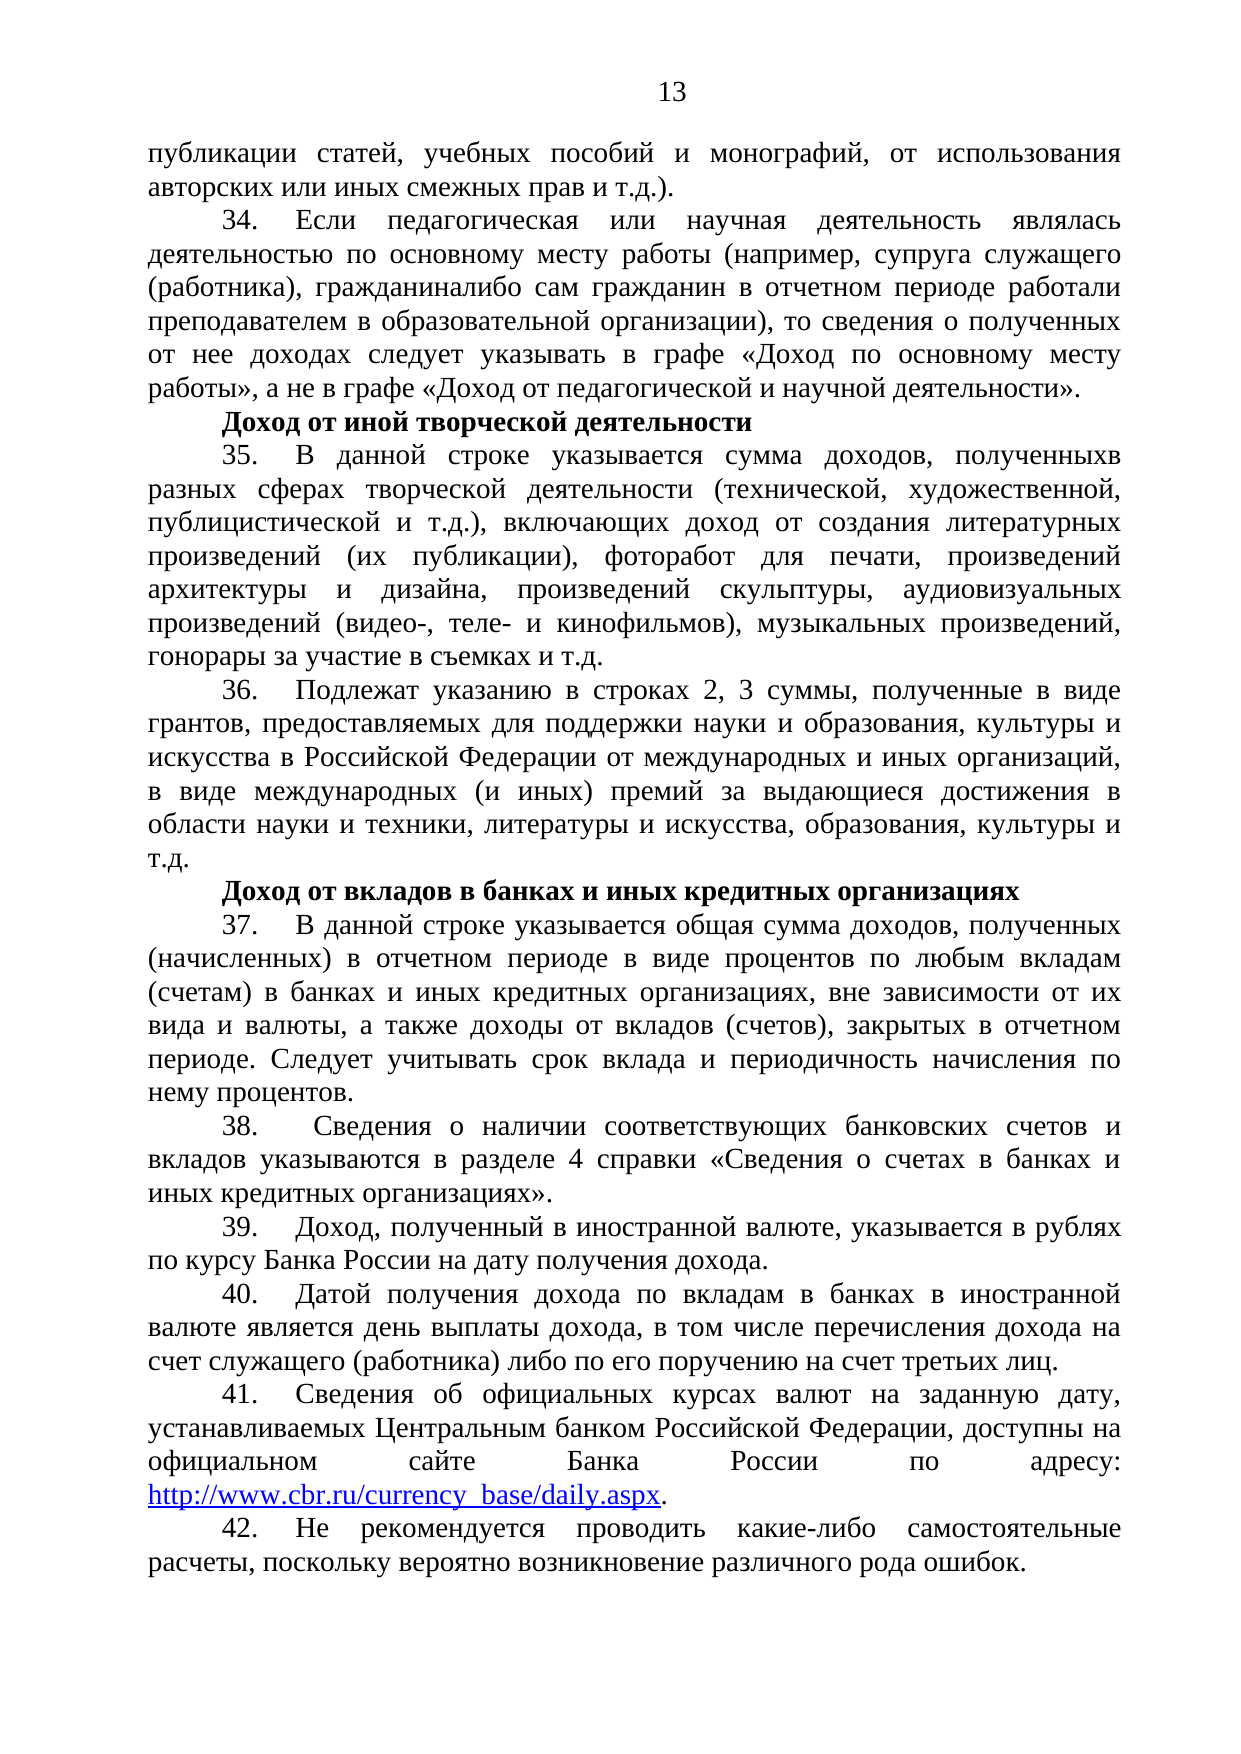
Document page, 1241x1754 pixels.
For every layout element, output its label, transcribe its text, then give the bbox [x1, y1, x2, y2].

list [148, 135, 1122, 202]
list В данной строке указывается сумма доходов, полученныхв разных сферах творческой деятельности (технической, художественной, публицистической и т.д.), включающих доход от создания литературных произведений (их публикации), фоторабот для печати, произведений архитектуры и дизайна, произведений скульптуры, аудиовизуальных произведений (видео-, теле- и кинофильмов), музыкальных произведений, гонорары за участие в съемках и т.д. [148, 437, 1122, 672]
list Датой получения дохода по вкладам в банках в иностранной валюте является день выплаты дохода, в том числе перечисления дохода на счет служащего (работника) либо по его поручению на счет третьих лиц. [148, 1276, 1122, 1376]
list Не рекомендуется проводить какие-либо самостоятельные расчеты, поскольку вероятно возникновение различного рода ошибок. [148, 1511, 1122, 1578]
list Сведения о наличии соответствующих банковских счетов и вкладов указываются в разделе 4 справки «Сведения о счетах в банках и иных кредитных организациях». [148, 1108, 1122, 1209]
text Доход от вкладов в банках и иных кредитных организациях [148, 873, 1122, 907]
list Сведения об официальных курсах валют на заданную дату, устанавливаемых Центральным банком Российской Федерации, доступны на официальном сайте Банка России по адресу: http://www.cbr.ru/currency_base/daily.aspx. [148, 1376, 1122, 1511]
list Если педагогическая или научная деятельность являлась деятельностью по основному месту работы (например, супруга служащего (работника), гражданиналибо сам гражданин в отчетном периоде работали преподавателем в образовательной организации), то сведения о полученных от нее доходах следует указывать в графе «Доход по основному месту работы», а не в графе «Доход от педагогической и научной деятельности». [148, 202, 1122, 404]
list Подлежат указанию в строках 2, 3 суммы, полученные в виде грантов, предоставляемых для поддержки науки и образования, культуры и искусства в Российской Федерации от международных и иных организаций, в виде международных (и иных) премий за выдающиеся достижения в области науки и техники, литературы и искусства, образования, культуры и т.д. [148, 672, 1122, 873]
list Доход, полученный в иностранной валюте, указывается в рублях по курсу Банка России на дату получения дохода. [148, 1209, 1122, 1276]
list В данной строке указывается общая сумма доходов, полученных (начисленных) в отчетном периоде в виде процентов по любым вкладам (счетам) в банках и иных кредитных организациях, вне зависимости от их вида и валюты, а также доходы от вкладов (счетов), закрытых в отчетном периоде. Следует учитывать срок вклада и периодичность начисления по нему процентов. [148, 907, 1122, 1108]
list Доход от иной творческой деятельности [148, 404, 1122, 437]
